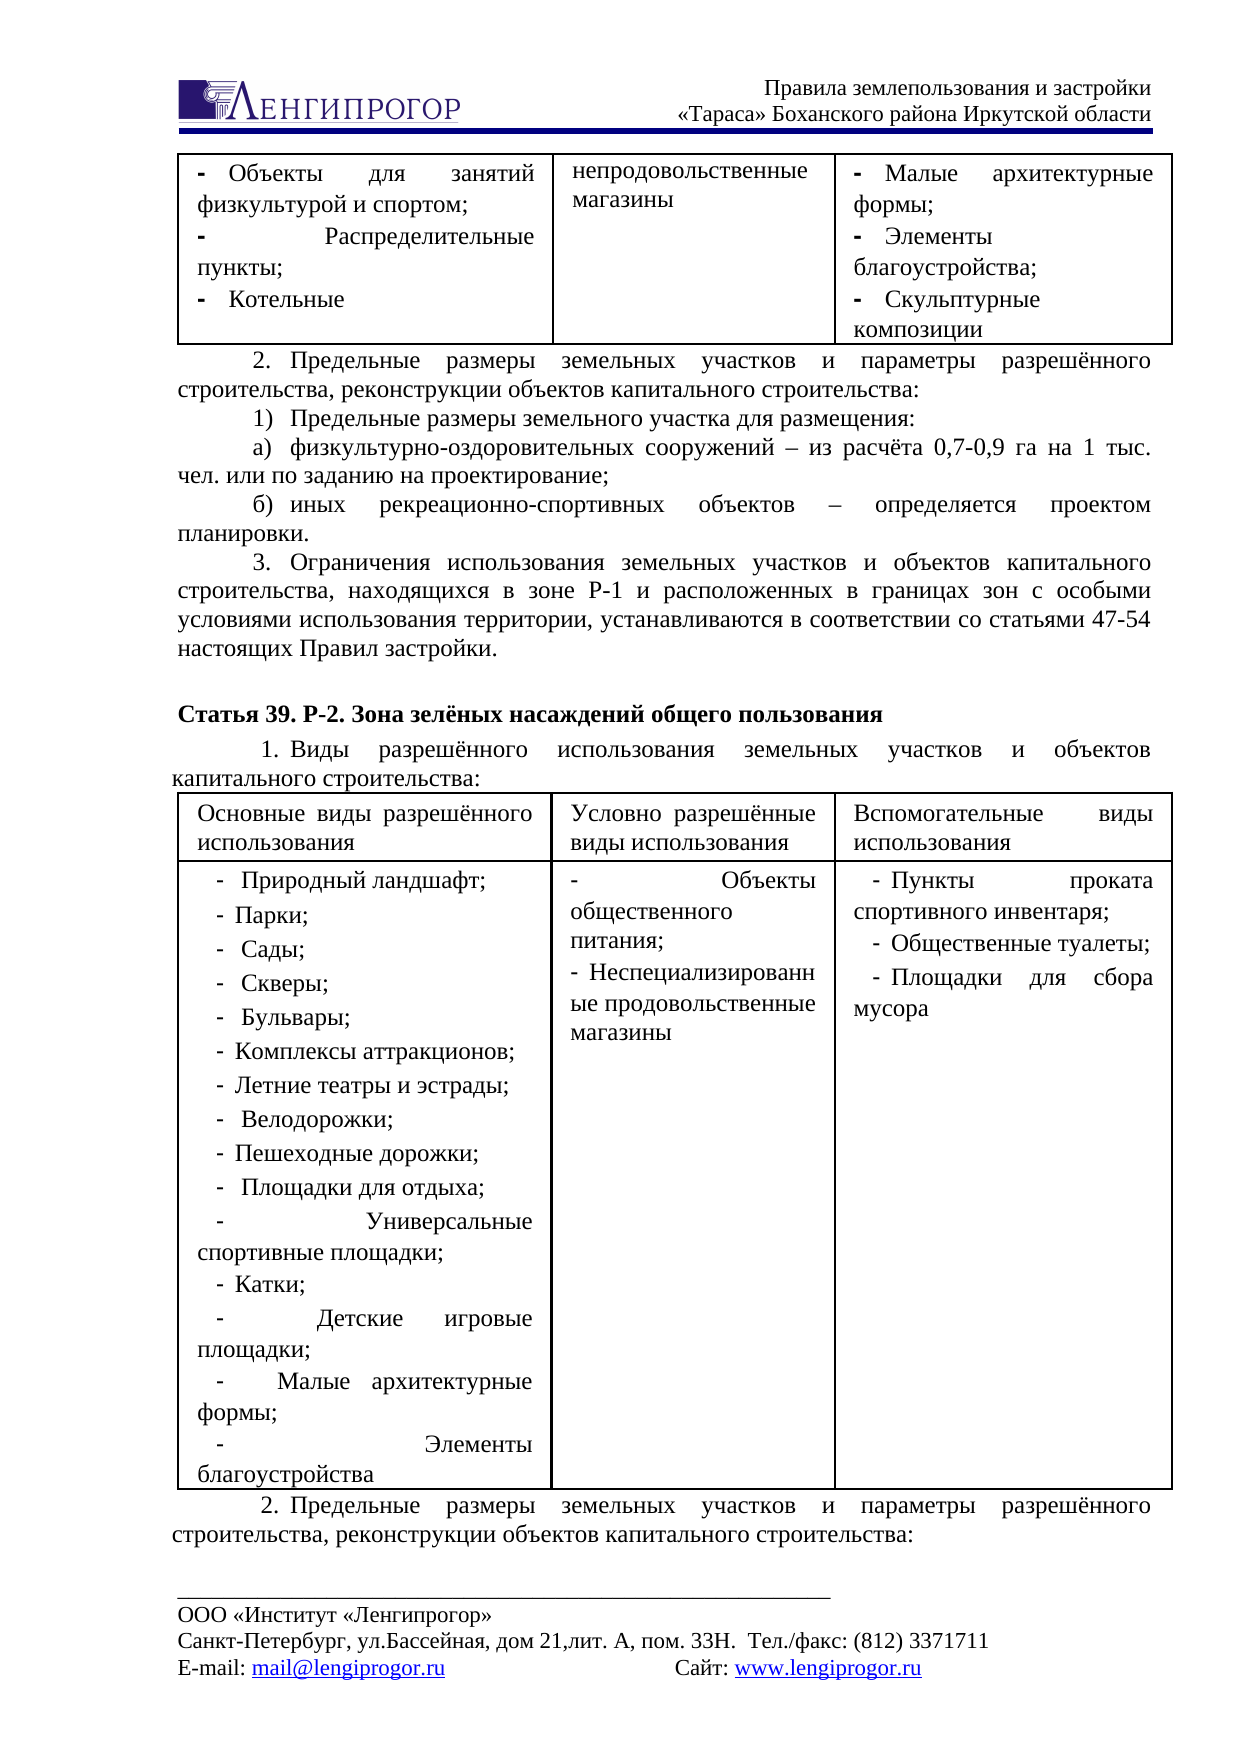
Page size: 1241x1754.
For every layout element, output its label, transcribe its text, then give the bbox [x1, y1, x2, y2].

picture [178, 80, 460, 123]
list иных рекреационно-спортивных объектов – определяется проектом планировки. [177, 489, 1152, 547]
subtitle Cтатья 39. Р-2. Зона зелёных насаждений общего пользования [177, 699, 1152, 728]
table_header Вспомогательные виды использования [836, 794, 1171, 860]
list Предельные размеры земельных участков и параметры разрешённого строительства, реконструкции объектов капитального строительства: [172, 1490, 1152, 1548]
table_header Условно разрешённые виды использования [553, 794, 834, 860]
list Предельные размеры земельного участка для размещения: [177, 403, 1152, 432]
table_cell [179, 155, 552, 343]
list Ограничения использования земельных участков и объектов капитального строительства, находящихся в зоне Р-1 и расположенных в границах зон с особыми условиями использования территории, устанавливаются в соответствии со статьями 47-54 настоящих Правил застройки. [177, 547, 1152, 662]
list Виды разрешённого использования земельных участков и объектов капитального строительства: [172, 734, 1152, 792]
list физкультурно-оздоровительных сооружений – из расчёта 0,7- на 1 тыс. чел. или по заданию на проектирование; [177, 432, 1152, 489]
list Предельные размеры земельных участков и параметры разрешённого строительства, реконструкции объектов капитального строительства: [177, 345, 1152, 403]
table_cell Пункты проката спортивного инвентаря; Общественные туалеты; Площадки для сбора мусора [836, 862, 1171, 1488]
table_header Основные виды разрешённого использования [179, 794, 550, 860]
table_cell Природный ландшафт; Парки; Сады; Скверы; Бульвары; Комплексы аттракционов; Летние театры и эстрады; Велодорожки; Пешеходные дорожки; Площадки для отдыха; Универсальные спортивные площадки; Катки; Детские игровые площадки; Малые архитектурные формы; Элементы благоустройства [179, 862, 550, 1488]
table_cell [554, 155, 834, 343]
table_cell Объекты общественного питания; Неспециализированные продовольственные магазины [553, 862, 834, 1488]
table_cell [836, 155, 1171, 343]
